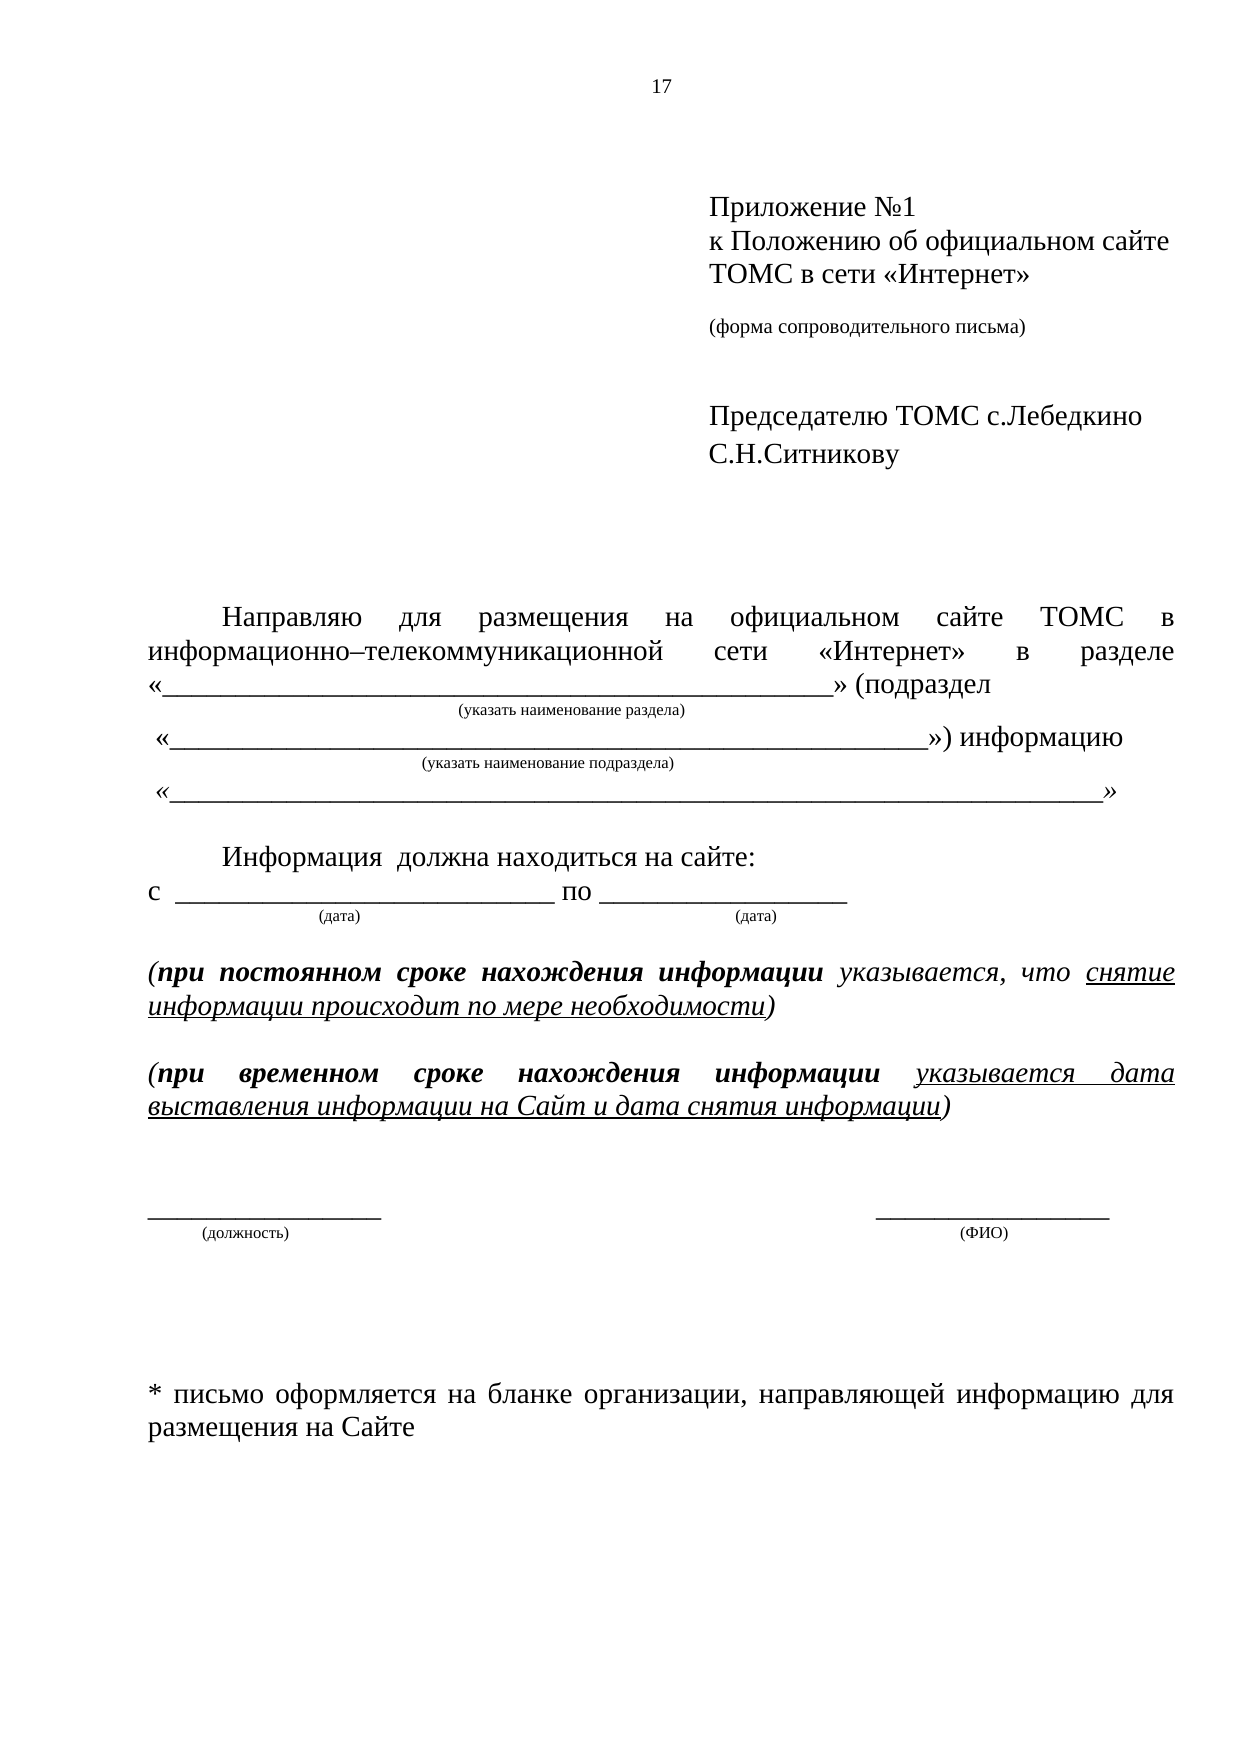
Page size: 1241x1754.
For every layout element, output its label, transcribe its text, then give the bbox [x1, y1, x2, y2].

text (указать наименование раздела) [148, 700, 1175, 719]
text Направляю для размещения на официальном сайте ТОМС в информационно–телекоммуникационной сети «Интернет» в разделе «______________________________________________» (подраздел [148, 599, 1175, 700]
text к Положению об официальном сайте [709, 223, 1175, 256]
text Приложение №1 [709, 189, 1175, 223]
text Председателю ТОМС с.Лебедкино [709, 398, 1175, 431]
text * письмо оформляется на бланке организации, направляющей информацию для размещения на Сайте [148, 1376, 1175, 1443]
text С.Н.Ситникову [679, 436, 1175, 470]
text Информация должна находиться на сайте: [148, 839, 1175, 873]
text «____________________________________________________») информацию [148, 719, 1175, 753]
text (при постоянном сроке нахождения информации указывается, что снятие информации происходит по мере необходимости) [148, 954, 1175, 1021]
text ________________ ________________ [148, 1189, 1175, 1222]
text «________________________________________________________________» [148, 772, 1175, 806]
text (указать наименование подраздела) [148, 753, 1175, 772]
text с __________________________ по _________________ [148, 873, 1175, 906]
text ТОМС в сети «Интернет» [709, 256, 1175, 290]
text (при временном сроке нахождения информации указывается дата выставления информации на Сайт и дата снятия информации) [148, 1055, 1175, 1122]
text (дата) (дата) [148, 906, 1175, 925]
text (должность) (ФИО) [148, 1222, 1175, 1242]
text (форма сопроводительного письма) [709, 314, 1175, 338]
